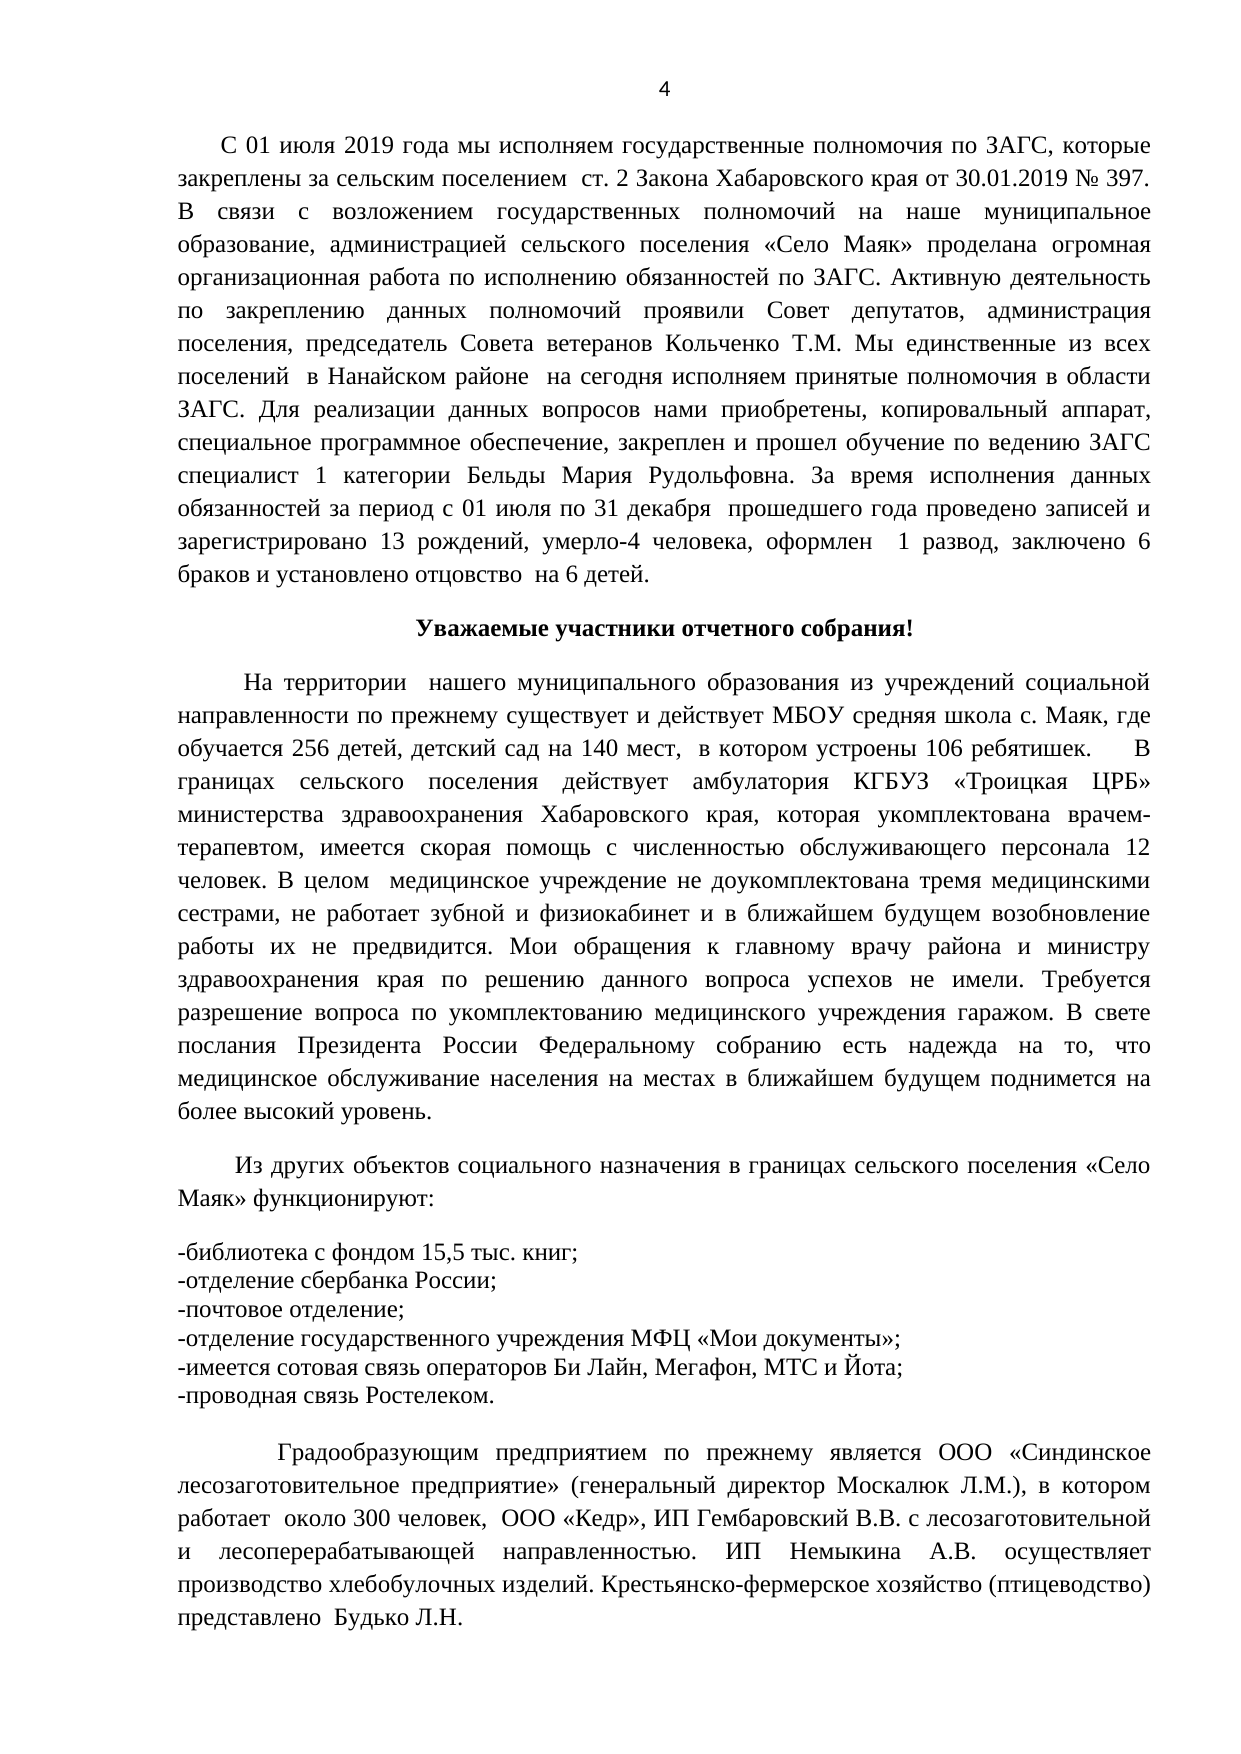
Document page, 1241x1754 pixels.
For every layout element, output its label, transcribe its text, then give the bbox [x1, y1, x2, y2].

text -библиотека с фондом 15,5 тыс. книг; [177, 1237, 1152, 1266]
text С 01 июля 2019 года мы исполняем государственные полномочия по ЗАГС, которые закреплены за сельским поселением ст. 2 Закона Хабаровского края от 30.01.2019 № 397. В связи с возложением государственных полномочий на наше муниципальное образование, администрацией сельского поселения «Село Маяк» проделана огромная организационная работа по исполнению обязанностей по ЗАГС. Активную деятельность по закреплению данных полномочий проявили Совет депутатов, администрация поселения, председатель Совета ветеранов Кольченко Т.М. Мы единственные из всех поселений в Нанайском районе на сегодня исполняем принятые полномочия в области ЗАГС. Для реализации данных вопросов нами приобретены, копировальный аппарат, специальное программное обеспечение, закреплен и прошел обучение по ведению ЗАГС специалист 1 категории Бельды Мария Рудольфовна. За время исполнения данных обязанностей за период с 01 июля по 31 декабря прошедшего года проведено записей и зарегистрировано 13 рождений, умерло-4 человека, оформлен 1 развод, заключено 6 браков и установлено отцовство на 6 детей. [177, 130, 1152, 588]
text Градообразующим предприятием по прежнему является ООО «Синдинское лесозаготовительное предприятие» (генеральный директор Москалюк Л.М.), в котором работает около 300 человек, ООО «Кедр», ИП Гембаровский В.В. с лесозаготовительной и лесоперерабатывающей направленностью. ИП Немыкина А.В. осуществляет производство хлебобулочных изделий. Крестьянско-фермерское хозяйство (птицеводство) представлено Будько Л.Н. [177, 1437, 1152, 1631]
text -почтовое отделение; [177, 1294, 1152, 1323]
text Уважаемые участники отчетного собрания! [177, 613, 1152, 642]
text На территории нашего муниципального образования из учреждений социальной направленности по прежнему существует и действует МБОУ средняя школа с. Маяк, где обучается 256 детей, детский сад на 140 мест, в котором устроены 106 ребятишек. В границах сельского поселения действует амбулатория КГБУЗ «Троицкая ЦРБ» министерства здравоохранения Хабаровского края, которая укомплектована врачем-терапевтом, имеется скорая помощь с численностью обслуживающего персонала 12 человек. В целом медицинское учреждение не доукомплектована тремя медицинскими сестрами, не работает зубной и физиокабинет и в ближайшем будущем возобновление работы их не предвидится. Мои обращения к главному врачу района и министру здравоохранения края по решению данного вопроса успехов не имели. Требуется разрешение вопроса по укомплектованию медицинского учреждения гаражом. В свете послания Президента России Федеральному собранию есть надежда на то, что медицинское обслуживание населения на местах в ближайшем будущем поднимется на более высокий уровень. [177, 667, 1152, 1125]
text -отделение государственного учреждения МФЦ «Мои документы»; [177, 1323, 1152, 1352]
text Из других объектов социального назначения в границах сельского поселения «Село Маяк» функционируют: [177, 1150, 1152, 1212]
text -имеется сотовая связь операторов Би Лайн, Мегафон, МТС и Йота; [177, 1352, 1152, 1381]
text -отделение сбербанка России; [177, 1266, 1152, 1294]
text -проводная связь Ростелеком. [177, 1381, 1152, 1409]
